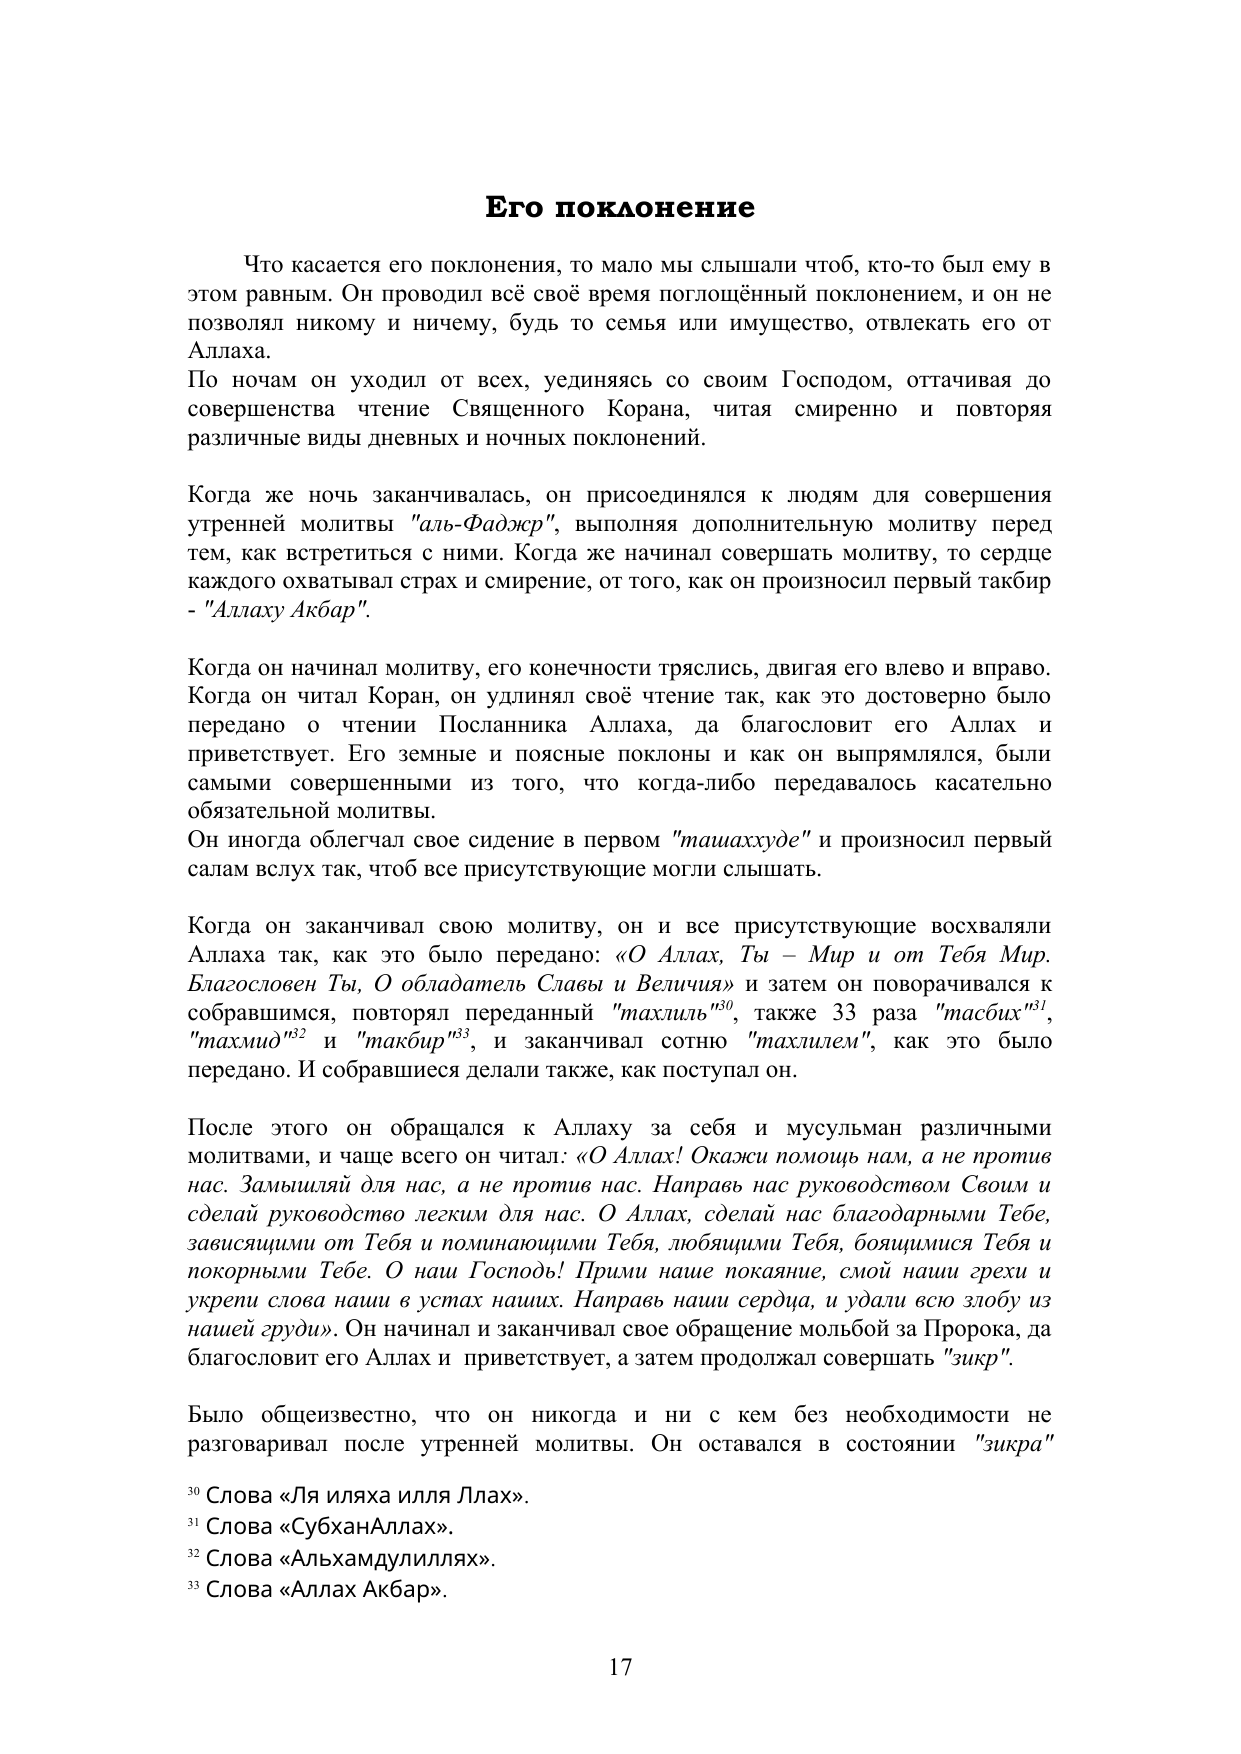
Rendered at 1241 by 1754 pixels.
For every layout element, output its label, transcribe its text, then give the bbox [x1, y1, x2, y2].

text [187, 1399, 1053, 1457]
text Он иногда облегчал свое сидение в первом "ташаххуде" и произносил первый салам вслух так, чтоб все присутствующие могли слышать. [187, 824, 1053, 882]
text После этого он обращался к Аллаху за себя и мусульман различными молитвами, и чаще всего он читал: «О Аллах! Окажи помощь нам, а не против нас. Замышляй для нас, а не против нас. Направь нас руководством Своим и сделай руководство легким для нас. О Аллах, сделай нас благодарными Тебе, зависящими от Тебя и поминающими Тебя, любящими Тебя, боящимися Тебя и покорными Тебе. О наш Господь! Прими наше покаяние, смой наши грехи и укрепи слова наши в устах наших. Направь наши сердца, и удали всю злобу из нашей груди». Он начинал и заканчивал свое обращение мольбой за Пророка, да благословит его Аллах и приветствует, а затем продолжал совершать "зикр". [187, 1112, 1053, 1370]
text По ночам он уходил от всех, уединяясь со своим Господом, оттачивая до совершенства чтение Священного Корана, читая смиренно и повторяя различные виды дневных и ночных поклонений. [187, 364, 1053, 450]
text Когда он заканчивал свою молитву, он и все присутствующие восхваляли Аллаха так, как это было передано: «О Аллах, Ты – Мир и от Тебя Мир. Благословен Ты, О обладатель Славы и Величия» и затем он поворачивался к собравшимся, повторял переданный "тахлиль", также 33 раза "тасбих", "тахмид" и "такбир", и заканчивал сотню "тахлилем", как это было передано. И собравшиеся делали также, как поступал он. [187, 910, 1053, 1083]
text Когда же ночь заканчивалась, он присоединялся к людям для совершения утренней молитвы "аль-Фаджр", выполняя дополнительную молитву перед тем, как встретиться с ними. Когда же начинал совершать молитву, то сердце каждого охватывал страх и смирение, от того, как он произносил первый такбир - "Аллаху Акбар". [187, 479, 1053, 623]
text Что касается его поклонения, то мало мы слышали чтоб, кто-то был ему в этом равным. Он проводил всё своё время поглощённый поклонением, и он не позволял никому и ничему, будь то семья или имущество, отвлекать его от Аллаха. [187, 249, 1053, 364]
text Когда он начинал молитву, его конечности тряслись, двигая его влево и вправо. Когда он читал Коран, он удлинял своё чтение так, как это достоверно было передано о чтении Посланника Аллаха, да благословит его Аллах и приветствует. Его земные и поясные поклоны и как он выпрямлялся, были самыми совершенными из того, что когда-либо передавалось касательно обязательной молитвы. [187, 652, 1053, 824]
text Его поклонение [187, 187, 1053, 224]
